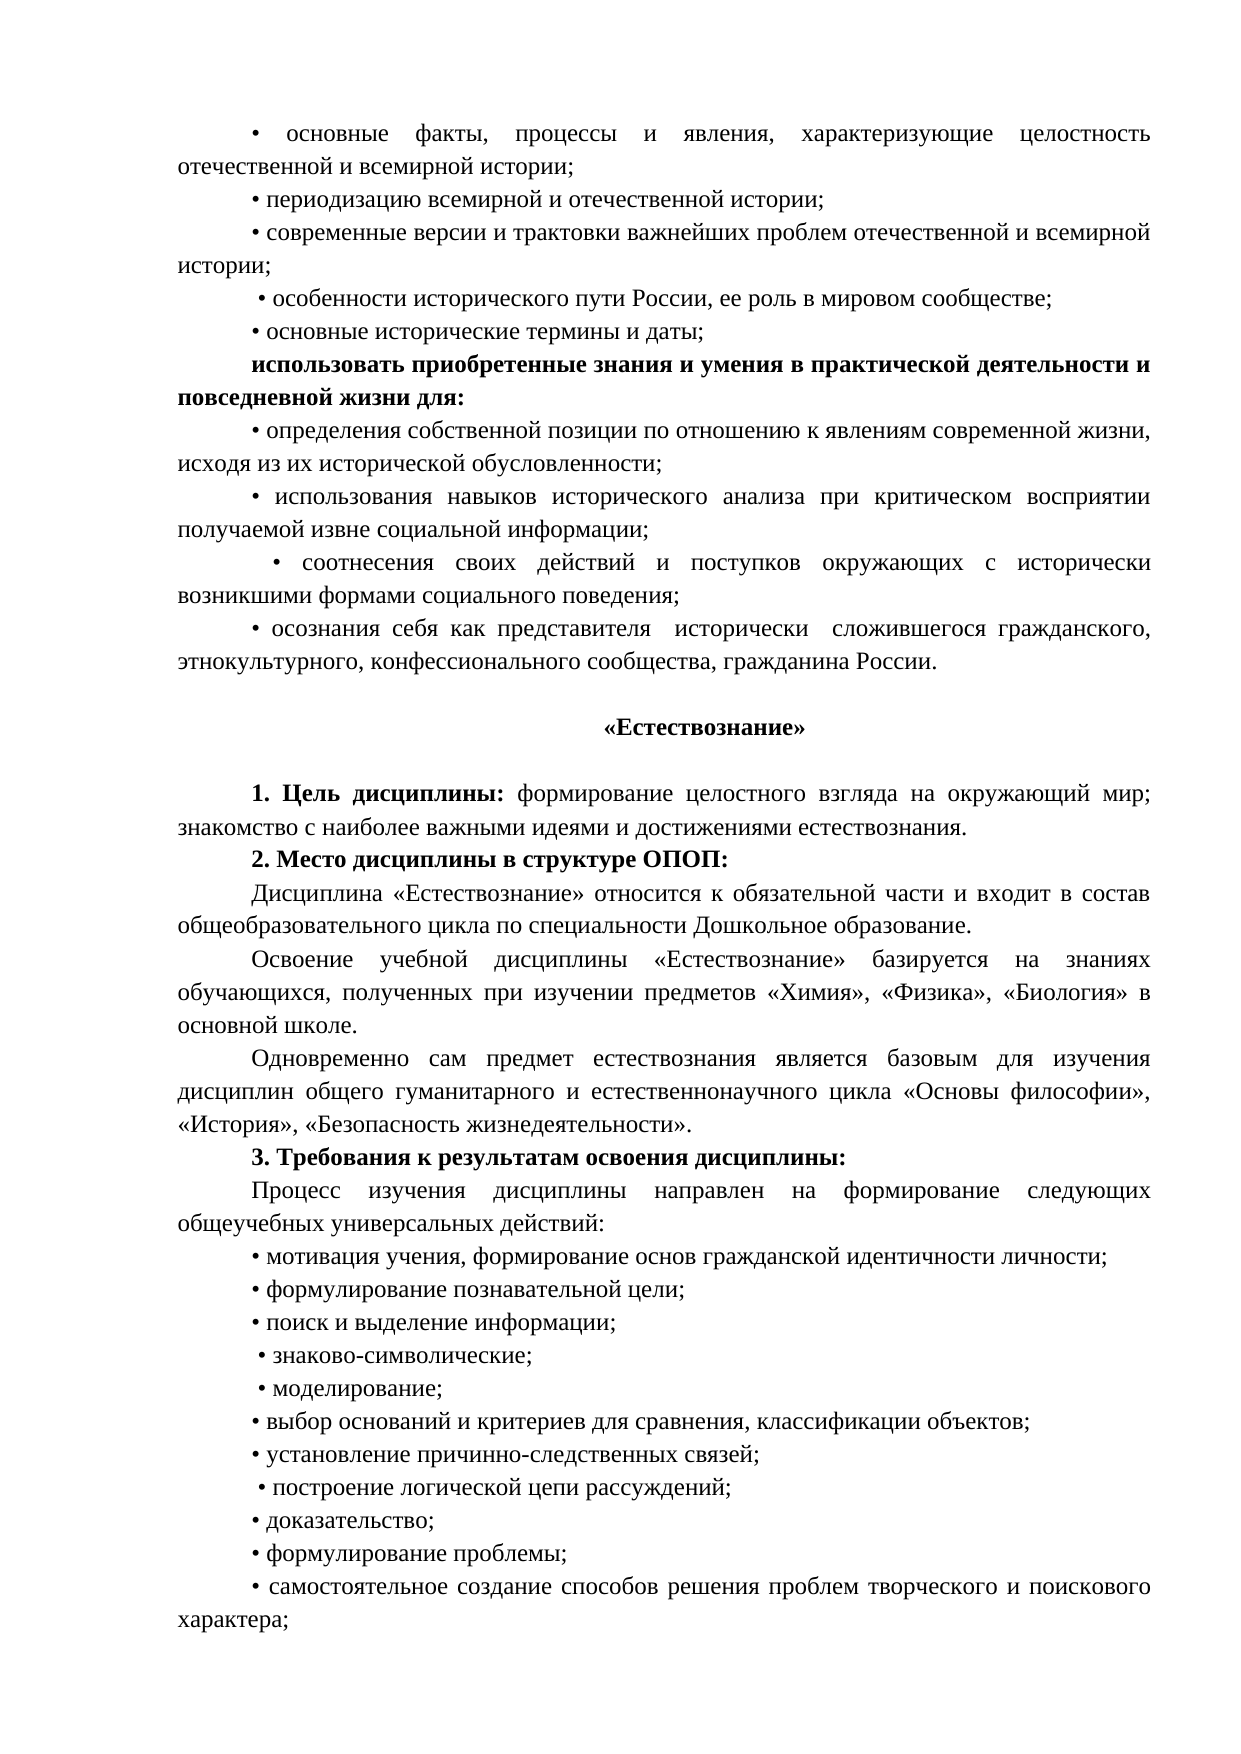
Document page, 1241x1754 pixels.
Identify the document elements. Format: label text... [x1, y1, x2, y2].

text • осознания себя как представителя исторически сложившегося гражданского, этнокультурного, конфессионального сообщества, гражданина России. [177, 613, 1152, 675]
text • особенности исторического пути России, ее роль в мировом сообществе; [177, 283, 1152, 312]
text использовать приобретенные знания и умения в практической деятельности и повседневной жизни для: [177, 349, 1152, 411]
text • использования навыков исторического анализа при критическом восприятии получаемой извне социальной информации; [177, 481, 1152, 543]
list • построение логической цепи рассуждений; [177, 1472, 1152, 1501]
list Дисциплина «Естествознание» относится к обязательной части и входит в состав общеобразовательного цикла по специальности Дошкольное образование. [177, 878, 1152, 939]
list • формулирование познавательной цели; [177, 1274, 1152, 1303]
list «Естествознание» [177, 712, 1152, 741]
text • основные факты, процессы и явления, характеризующие целостность отечественной и всемирной истории; [177, 118, 1152, 180]
text • соотнесения своих действий и поступков окружающих с исторически возникшими формами социального поведения; [177, 547, 1152, 609]
list • самостоятельное создание способов решения проблем творческого и поискового характера; [177, 1571, 1152, 1633]
list 3. Требования к результатам освоения дисциплины: [177, 1142, 1152, 1171]
list • моделирование; [177, 1373, 1152, 1402]
list Одновременно сам предмет естествознания является базовым для изучения дисциплин общего гуманитарного и естественнонаучного цикла «Основы философии», «История», «Безопасность жизнедеятельности». [177, 1043, 1152, 1137]
list • выбор оснований и критериев для сравнения, классификации объектов; [177, 1406, 1152, 1435]
list Освоение учебной дисциплины «Естествознание» базируется на знаниях обучающихся, полученных при изучении предметов «Химия», «Физика», «Биология» в основной школе. [177, 944, 1152, 1038]
list • установление причинно-следственных связей; [177, 1439, 1152, 1468]
list Процесс изучения дисциплины направлен на формирование следующих общеучебных универсальных действий: [177, 1175, 1152, 1237]
text • современные версии и трактовки важнейших проблем отечественной и всемирной истории; [177, 217, 1152, 279]
list • доказательство; [177, 1505, 1152, 1534]
text • основные исторические термины и даты; [177, 316, 1152, 345]
list • поиск и выделение информации; [177, 1307, 1152, 1336]
text • определения собственной позиции по отношению к явлениям современной жизни, исходя из их исторической обусловленности; [177, 415, 1152, 477]
list • знаково-символические; [177, 1340, 1152, 1369]
list 1. Цель дисциплины: формирование целостного взгляда на окружающий мир; знакомство с наиболее важными идеями и достижениями естествознания. [177, 778, 1152, 840]
text • периодизацию всемирной и отечественной истории; [177, 184, 1152, 213]
list • формулирование проблемы; [177, 1538, 1152, 1567]
list • мотивация учения, формирование основ гражданской идентичности личности; [177, 1241, 1152, 1269]
list 2. Место дисциплины в структуре ОПОП: [177, 844, 1152, 873]
